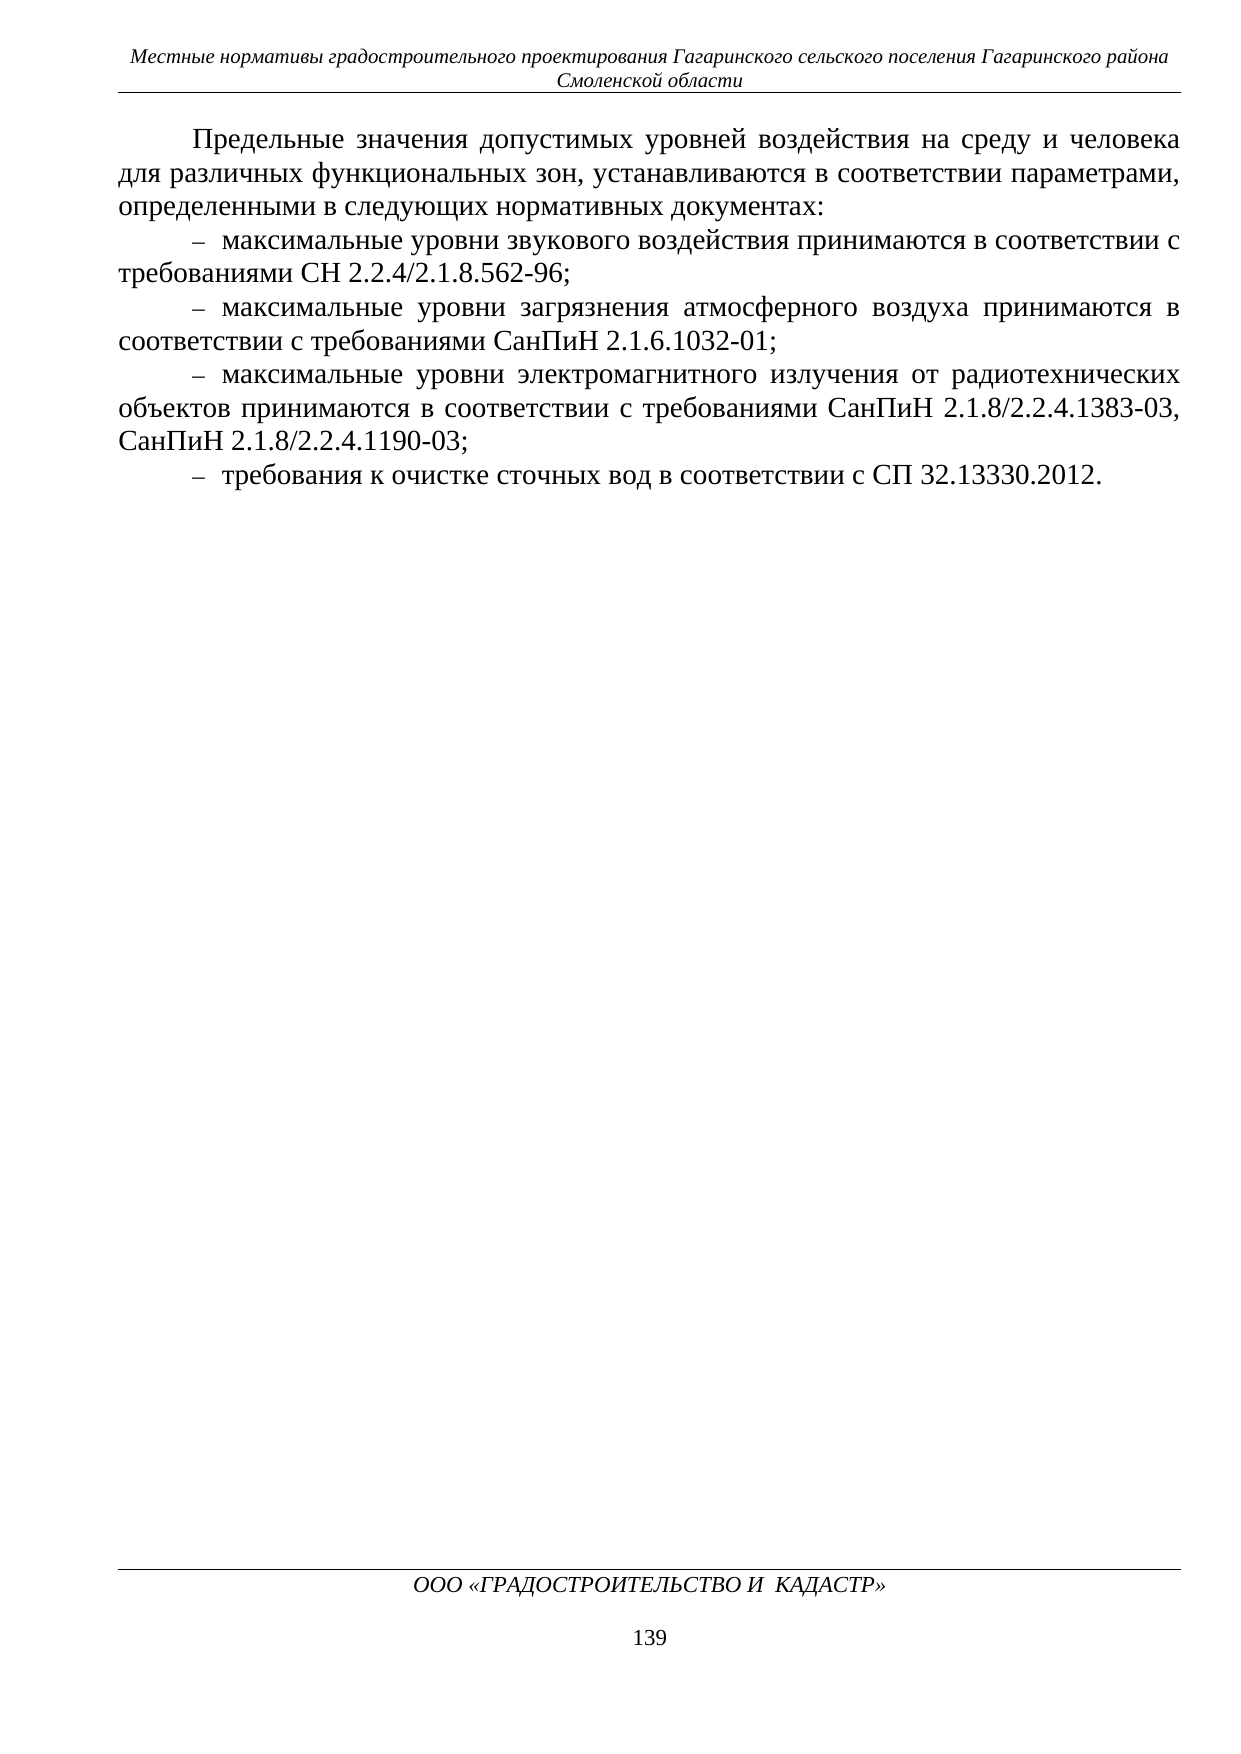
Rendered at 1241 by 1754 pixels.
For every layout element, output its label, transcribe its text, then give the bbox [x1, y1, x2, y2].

list требования к очистке сточных вод в соответствии с СП 32.13330.2012. [118, 457, 1181, 490]
list максимальные уровни электромагнитного излучения от радиотехнических объектов принимаются в соответствии с требованиями СанПиН 2.1.8/2.2.4.1383-03, СанПиН 2.1.8/2.2.4.1190-03; [118, 356, 1181, 457]
list максимальные уровни звукового воздействия принимаются в соответствии с требованиями СН 2.2.4/2.1.8.562-96; [118, 222, 1181, 289]
text Предельные значения допустимых уровней воздействия на среду и человека для различных функциональных зон, устанавливаются в соответствии параметрами, определенными в следующих нормативных документах: [118, 121, 1181, 222]
list максимальные уровни загрязнения атмосферного воздуха принимаются в соответствии с требованиями СанПиН 2.1.6.1032-01; [118, 289, 1181, 356]
